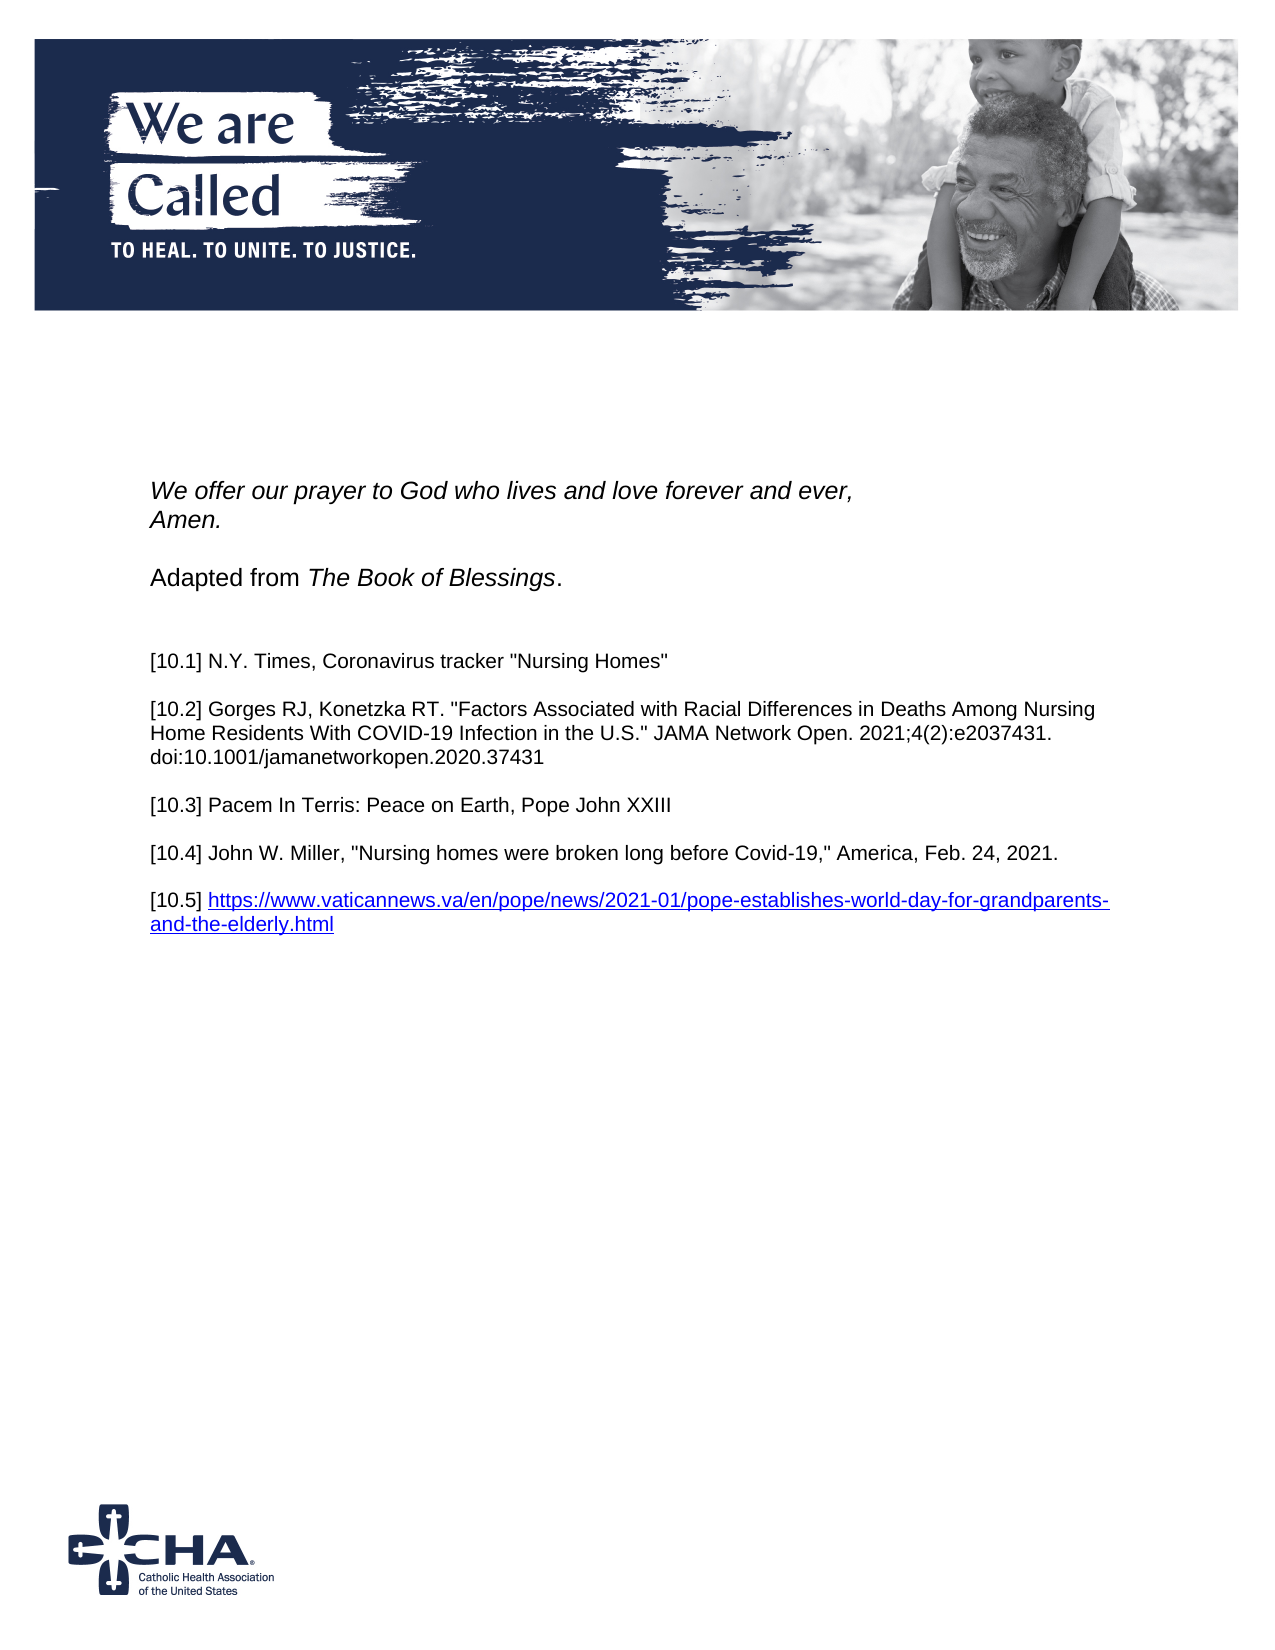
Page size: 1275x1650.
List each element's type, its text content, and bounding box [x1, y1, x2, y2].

text [10.1] N.Y. Times, Coronavirus tracker "Nursing Homes" [150, 649, 1125, 673]
picture [0, 0, 1275, 1650]
text [10.2] Gorges RJ, Konetzka RT. "Factors Associated with Racial Differences in Deaths Among Nursing Home Residents With COVID-19 Infection in the U.S." JAMA Network Open. 2021;4(2):e2037431. doi:10.1001/jamanetworkopen.2020.37431 [150, 697, 1125, 768]
text [10.3] Pacem In Terris: Peace on Earth, Pope John XXIII [150, 792, 1125, 816]
text [10.5] https://www.vaticannews.va/en/pope/news/2021-01/pope-establishes-world-day-for-grandparents-and-the-elderly.html [150, 888, 1125, 936]
text We offer our prayer to God who lives and love forever and ever, [150, 476, 1125, 505]
text Amen. [150, 505, 1125, 534]
text Adapted from The Book of Blessings. [150, 562, 1125, 591]
text [10.4] John W. Miller, "Nursing homes were broken long before Covid-19," America, Feb. 24, 2021. [150, 840, 1125, 864]
